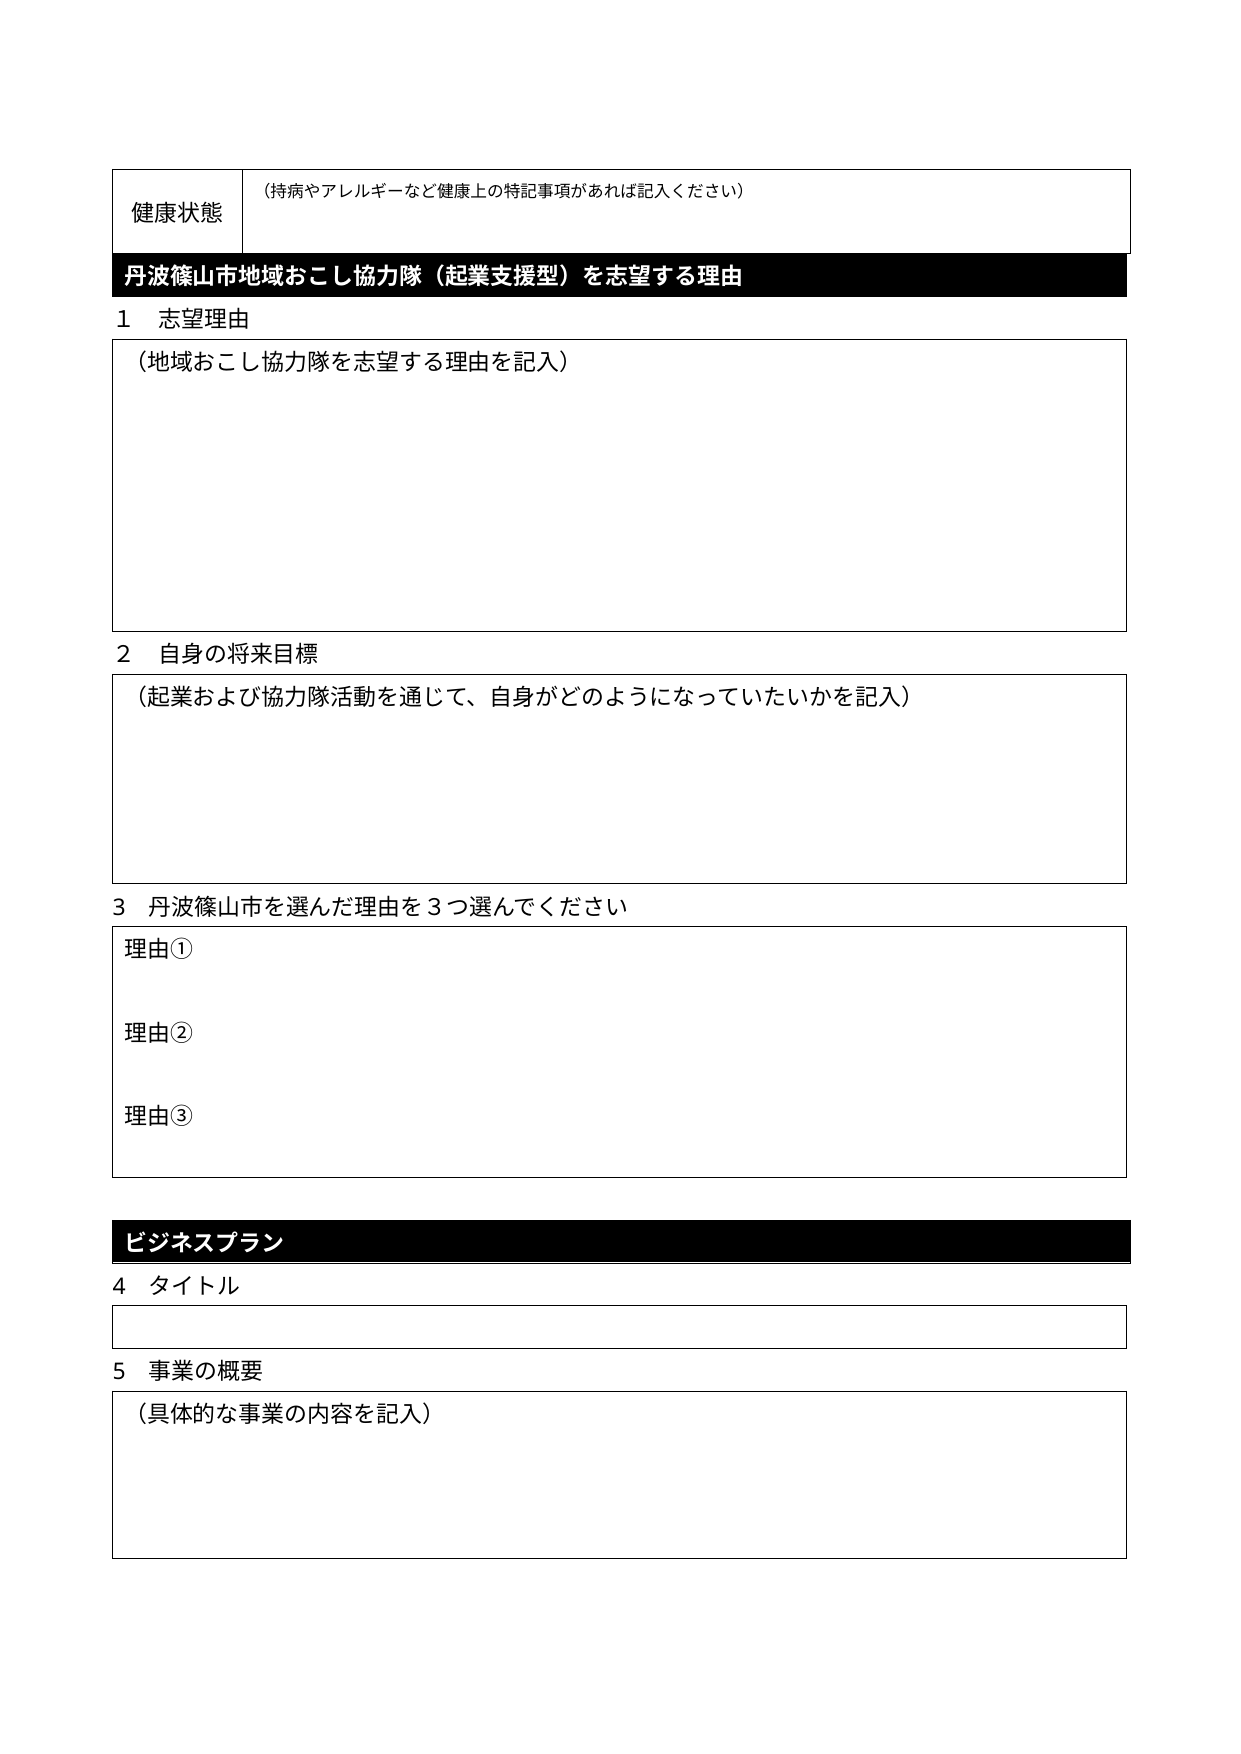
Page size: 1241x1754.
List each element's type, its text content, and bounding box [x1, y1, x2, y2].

table_header 理由① 理由② 理由③ [113, 927, 1126, 1177]
table_header ビジネスプラン [113, 1221, 1130, 1262]
table_cell 丹波篠山市地域おこし協力隊（起業支援型）を志望する理由 [113, 254, 1126, 296]
table_cell （持病やアレルギーなど健康上の特記事項があれば記入ください） [243, 170, 1130, 253]
list １ 志望理由 [112, 297, 1128, 338]
table_header [113, 1306, 1126, 1348]
table_cell 健康状態 [113, 170, 242, 253]
list 5 事業の概要 [112, 1349, 1128, 1391]
table_header （具体的な事業の内容を記入） [113, 1392, 1126, 1558]
table_header （起業および協力隊活動を通じて、自身がどのようになっていたいかを記入） [113, 675, 1126, 883]
table_header （地域おこし協力隊を志望する理由を記入） [113, 340, 1126, 631]
list ２ 自身の将来目標 [112, 632, 1128, 674]
list 3 丹波篠山市を選んだ理由を３つ選んでください [112, 884, 1128, 926]
text 4 タイトル [112, 1264, 1128, 1305]
